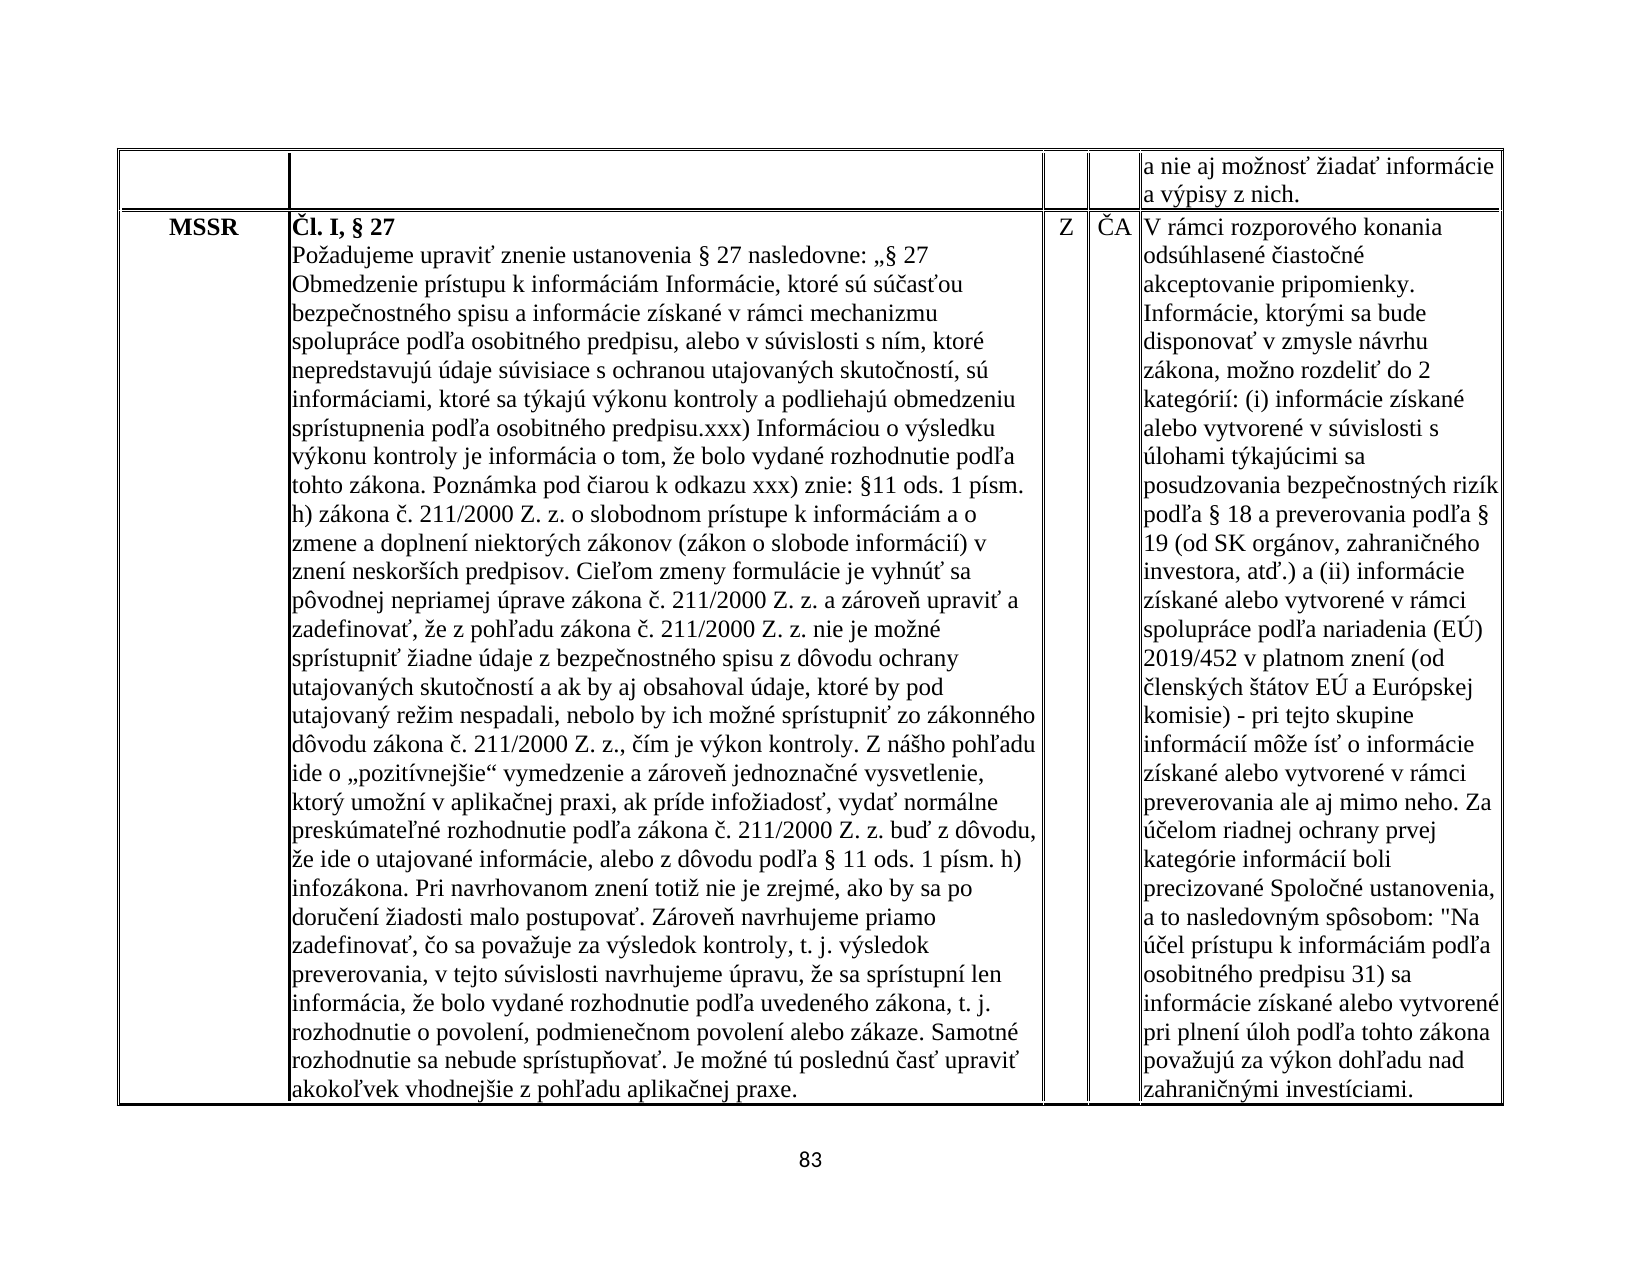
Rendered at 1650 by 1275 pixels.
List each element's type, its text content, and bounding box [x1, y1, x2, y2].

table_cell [289, 212, 1044, 1103]
table_cell Z [1044, 151, 1088, 208]
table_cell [1141, 208, 1501, 1103]
table_cell Z [1044, 212, 1088, 1103]
table_cell ČA [1089, 212, 1141, 1103]
table_cell MSSR [120, 151, 289, 208]
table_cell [289, 151, 1044, 208]
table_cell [1141, 151, 1501, 208]
table_cell A [1089, 151, 1141, 208]
table_cell MSSR [120, 208, 289, 1103]
